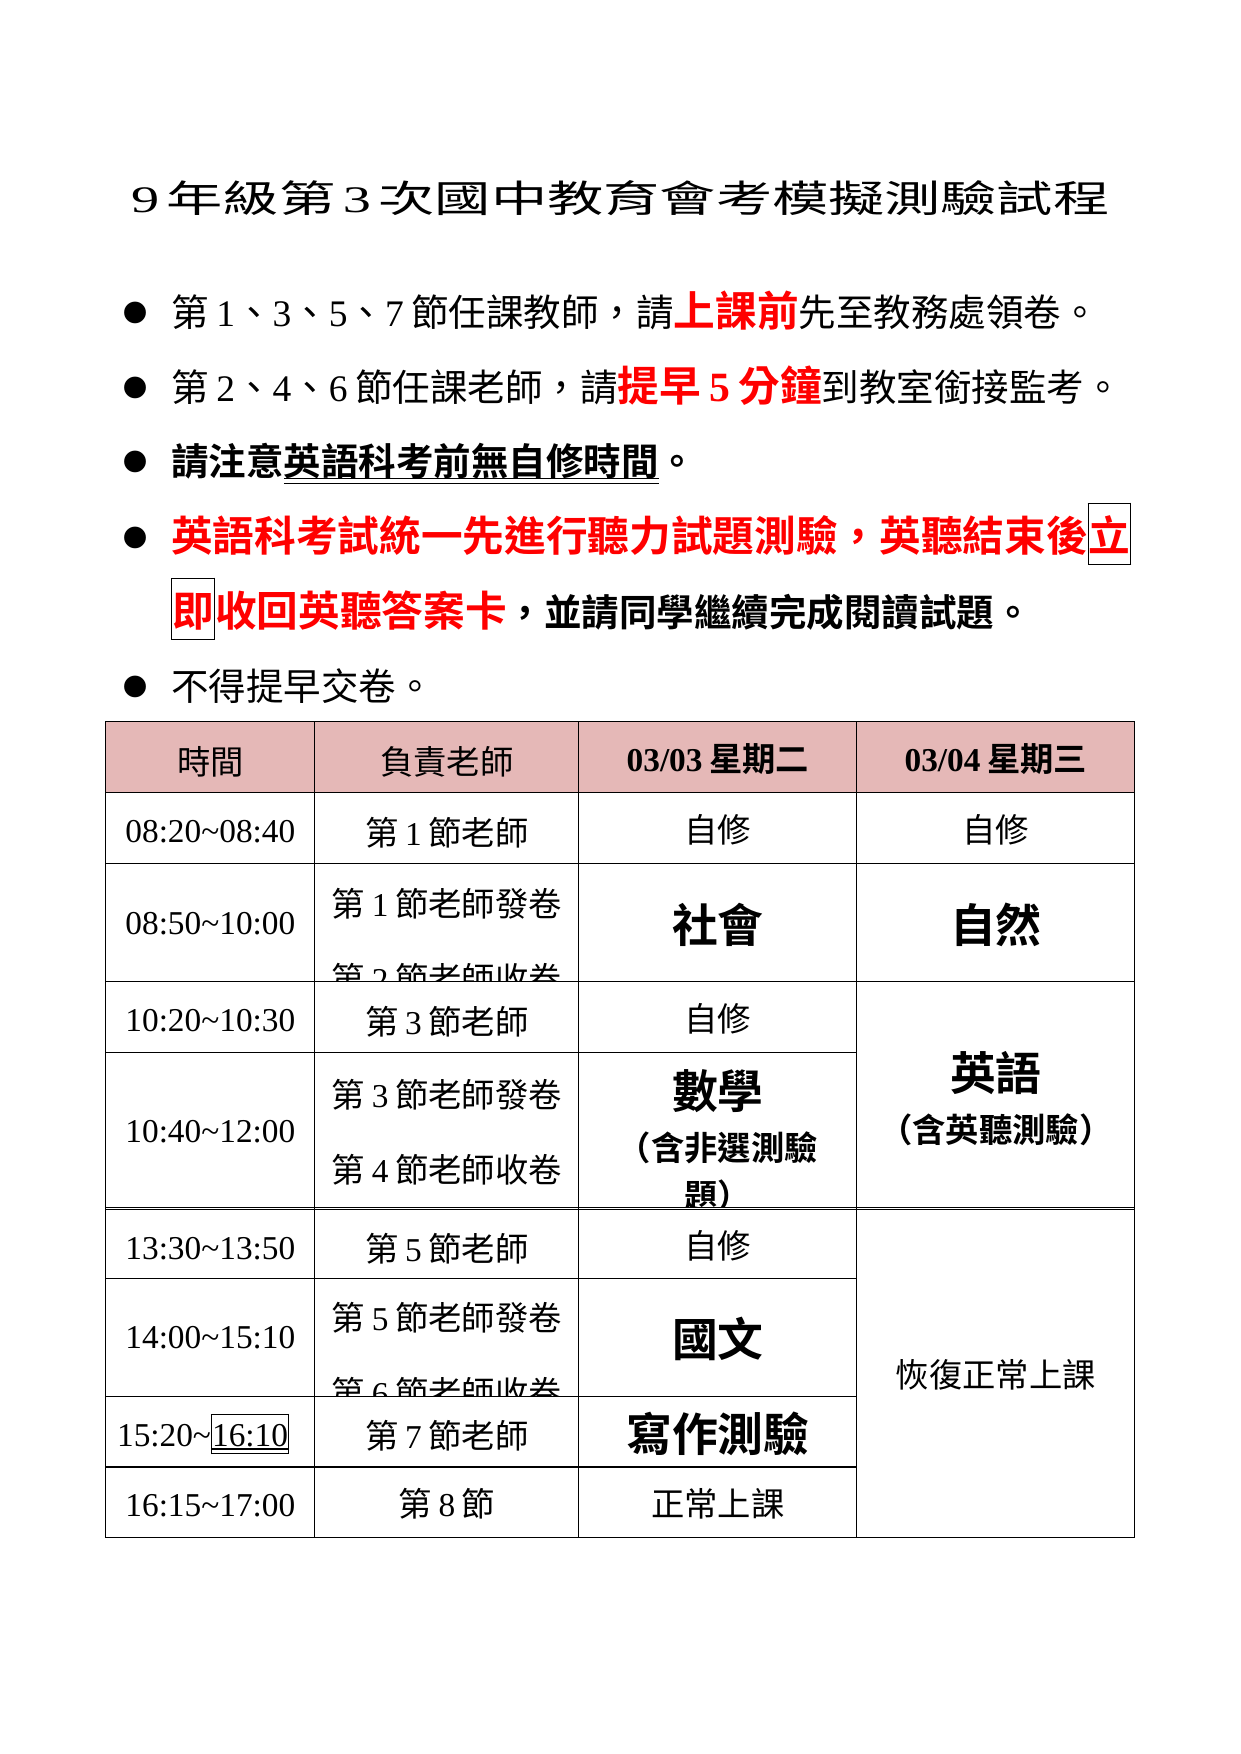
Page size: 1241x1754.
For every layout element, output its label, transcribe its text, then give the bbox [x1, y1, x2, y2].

table_cell 14:00~15:10 [106, 1279, 314, 1396]
table_header 負責老師 [315, 722, 578, 792]
table_cell 恢復正常上課 [857, 1210, 1134, 1537]
table_cell 08:20~08:40 [106, 793, 314, 863]
table_cell 社會 [579, 864, 856, 981]
list 英語科考試統一先進行聽力試題測驗，英聽結束後立即收回英聽答案卡，並請同學繼續完成閱讀試題。 [121, 496, 1169, 646]
table_cell 自然 [857, 864, 1134, 981]
list 不得提早交卷。 [121, 646, 1169, 721]
table_cell 第1節老師 [315, 793, 578, 863]
table_cell 自修 [857, 793, 1134, 863]
table_cell 自修 [579, 793, 856, 863]
table_cell 英語 （含英聽測驗） [857, 982, 1134, 1207]
table_header 03/04星期三 [857, 722, 1134, 792]
table_cell 自修 [579, 982, 856, 1052]
table_cell 第8節 [315, 1468, 578, 1537]
list 第1、3、5、7節任課教師，請上課前先至教務處領卷。 [121, 271, 1169, 346]
table_cell 08:50~10:00 [106, 864, 314, 981]
table_cell 15:20~16:10 [106, 1397, 314, 1466]
table_cell 13:30~13:50 [106, 1210, 314, 1277]
table_cell 16:15~17:00 [106, 1468, 314, 1537]
table_cell 10:40~12:00 [106, 1053, 314, 1207]
table_header 03/03星期二 [579, 722, 856, 792]
table_cell 第5節老師 [315, 1210, 578, 1277]
table_cell 第1節老師發卷 第2節老師收卷 [315, 864, 578, 981]
table_cell 自修 [579, 1210, 856, 1277]
table_cell 10:20~10:30 [106, 982, 314, 1052]
table_cell 第3節老師發卷 第4節老師收卷 [315, 1053, 578, 1207]
list 請注意英語科考前無自修時間。 [121, 421, 1169, 496]
table_cell 正常上課 [579, 1468, 856, 1537]
table_cell 第3節老師 [315, 982, 578, 1052]
text 9年級第3次國中教育會考模擬測驗試程 [71, 159, 1169, 234]
list 第2、4、6節任課老師，請提早5分鐘到教室銜接監考。 [121, 346, 1169, 421]
table_cell 國文 [579, 1279, 856, 1396]
table_cell 第7節老師 [315, 1397, 578, 1466]
table_cell 寫作測驗 [579, 1397, 856, 1466]
table_cell 第5節老師發卷 第6節老師收卷 [315, 1279, 578, 1396]
table_header 時間 [106, 722, 314, 792]
table_cell 數學 （含非選測驗題） [579, 1053, 856, 1207]
